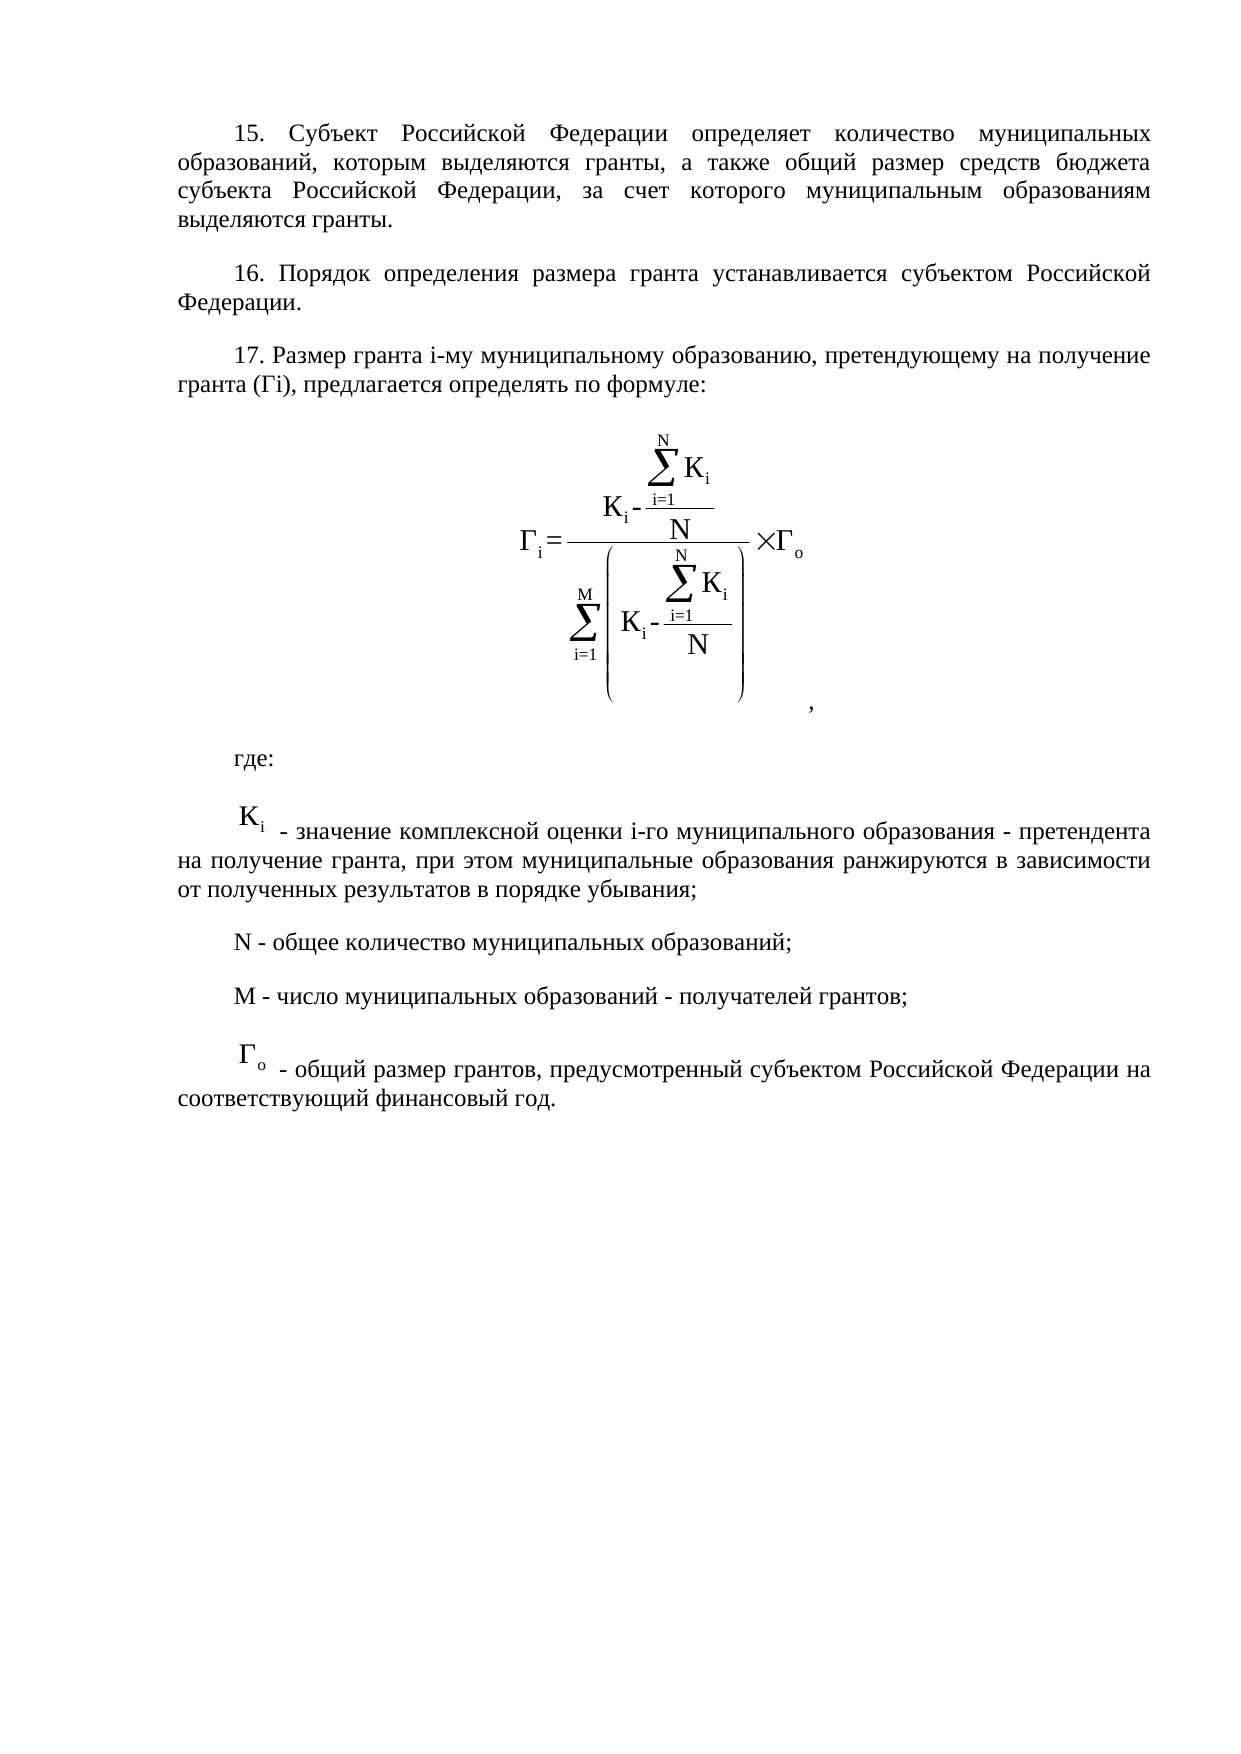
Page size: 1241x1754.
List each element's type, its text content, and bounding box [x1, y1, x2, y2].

text N - общее количество муниципальных образований; [177, 927, 1152, 956]
text , [177, 427, 1152, 714]
text - общий размер грантов, предусмотренный субъектом Российской Федерации на соответствующий финансовый год. [177, 1035, 1152, 1112]
text 15. Субъект Российской Федерации определяет количество муниципальных образований, которым выделяются гранты, а также общий размер средств бюджета субъекта Российской Федерации, за счет которого муниципальным образованиям выделяются гранты. [177, 118, 1152, 233]
text - значение комплексной оценки i-го муниципального образования - претендента на получение гранта, при этом муниципальные образования ранжируются в зависимости от полученных результатов в порядке убывания; [177, 797, 1152, 902]
text М - число муниципальных образований - получателей грантов; [177, 981, 1152, 1010]
text 17. Размер гранта i-му муниципальному образованию, претендующему на получение гранта (Гi), предлагается определять по формуле: [177, 341, 1152, 398]
text 16. Порядок определения размера гранта устанавливается субъектом Российской Федерации. [177, 258, 1152, 316]
text где: [177, 743, 1152, 772]
